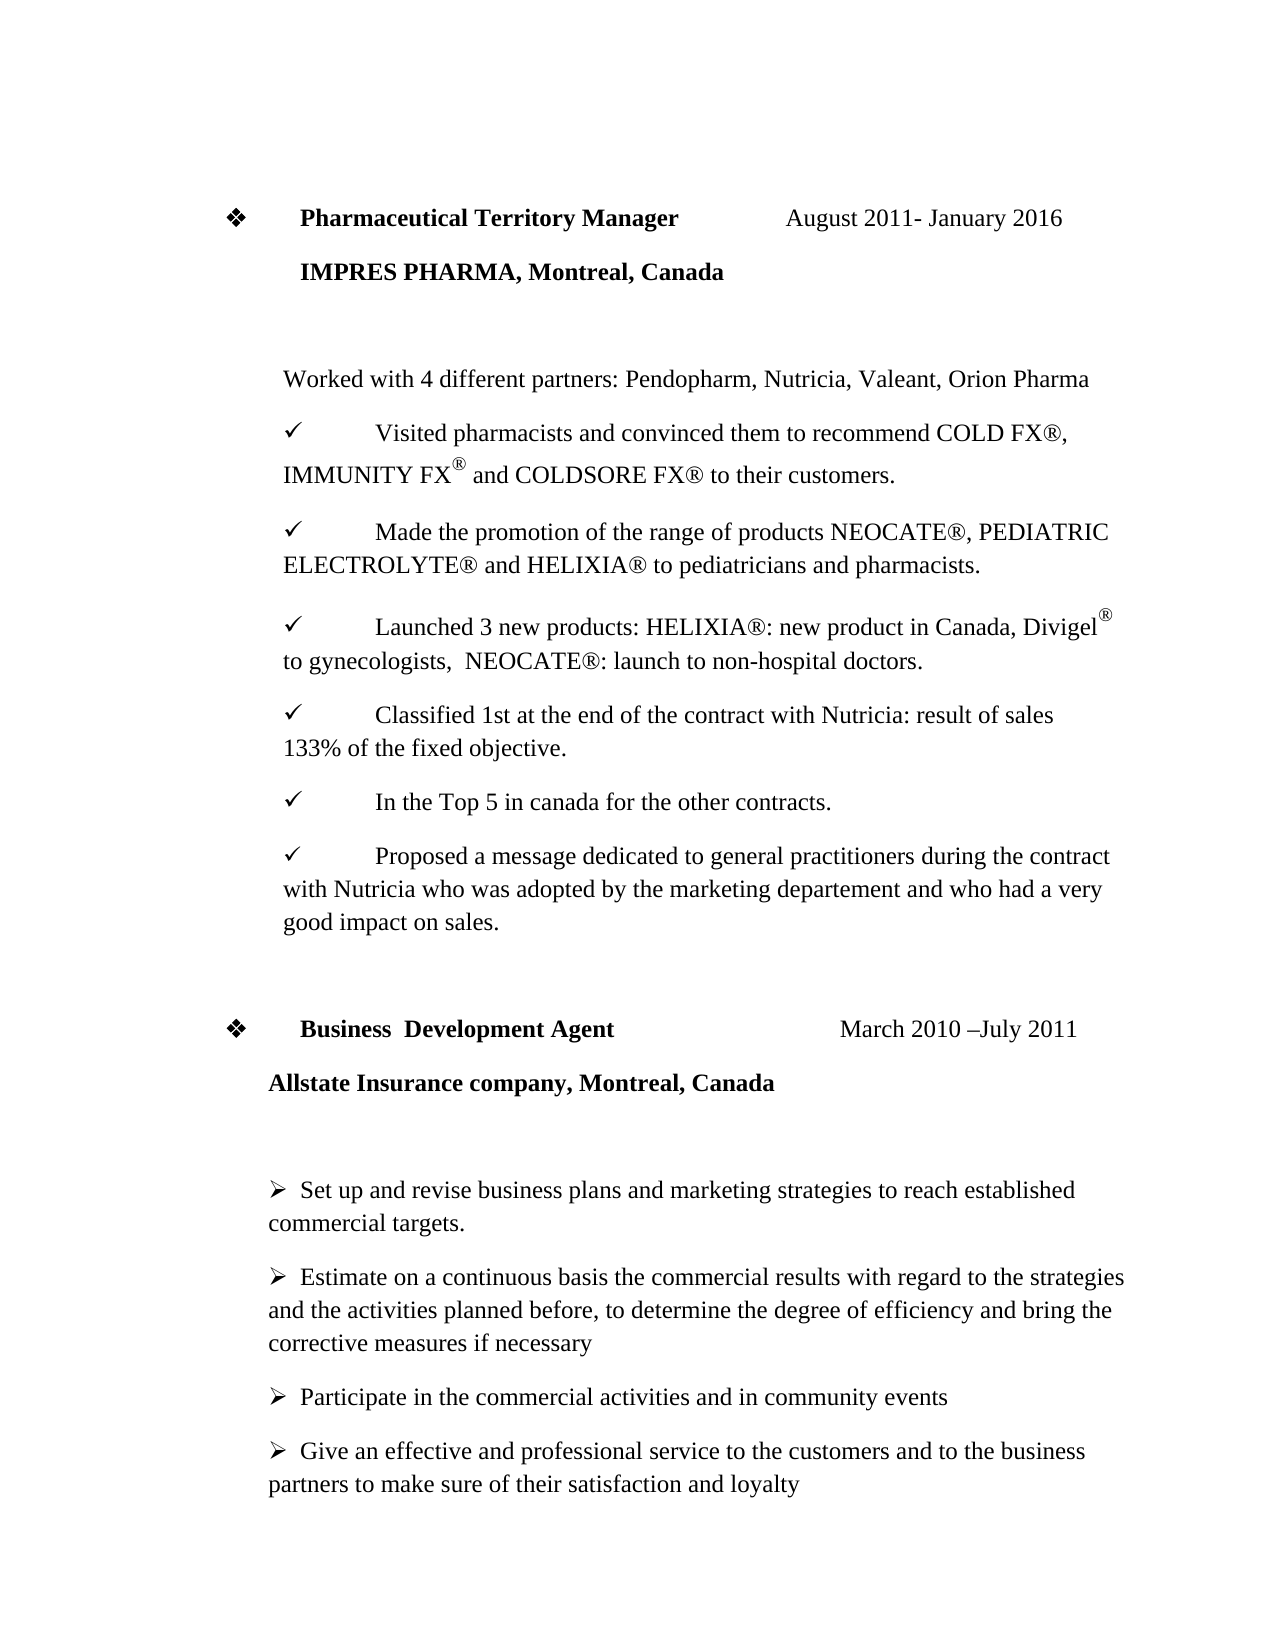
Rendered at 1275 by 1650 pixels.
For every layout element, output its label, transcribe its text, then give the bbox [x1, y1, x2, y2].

list Proposed a message dedicated to general practitioners during the contract with Nutricia who was adopted by the marketing departement and who had a very good impact on sales. [283, 841, 1125, 936]
list Made the promotion of the range of products NEOCATE®, PEDIATRIC ELECTROLYTE® and HELIXIA® to pediatricians and pharmacists. [283, 517, 1125, 579]
list IMPRES PHARMA, Montreal, Canada [225, 257, 1125, 286]
list Worked with 4 different partners: Pendopharm, Nutricia, Valeant, Orion Pharma [283, 364, 1125, 392]
list Launched 3 new products: HELIXIA®: new product in Canada, Divigel® to gynecologists, NEOCATE®: launch to non-hospital doctors. [283, 604, 1125, 675]
list Give an effective and professional service to the customers and to the business partners to make sure of their satisfaction and loyalty [268, 1436, 1125, 1498]
list In the Top 5 in canada for the other contracts. [283, 787, 1125, 816]
list Set up and revise business plans and marketing strategies to reach established commercial targets. [268, 1176, 1125, 1237]
list Participate in the commercial activities and in community events [268, 1382, 1125, 1411]
list Estimate on a continuous basis the commercial results with regard to the strategies and the activities planned before, to determine the degree of efficiency and bring the corrective measures if necessary [268, 1262, 1125, 1357]
list Classified 1st at the end of the contract with Nutricia: result of sales 133% of the fixed objective. [283, 700, 1125, 762]
list Visited pharmacists and convinced them to recommend COLD FX®, IMMUNITY FX® and COLDSORE FX® to their customers. [283, 418, 1125, 490]
list Business Development Agent March 2010 –July 2011 [225, 1014, 1125, 1043]
list Allstate Insurance company, Montreal, Canada [268, 1068, 1125, 1097]
list Pharmaceutical Territory Manager August 2011- January 2016 [225, 203, 1127, 232]
